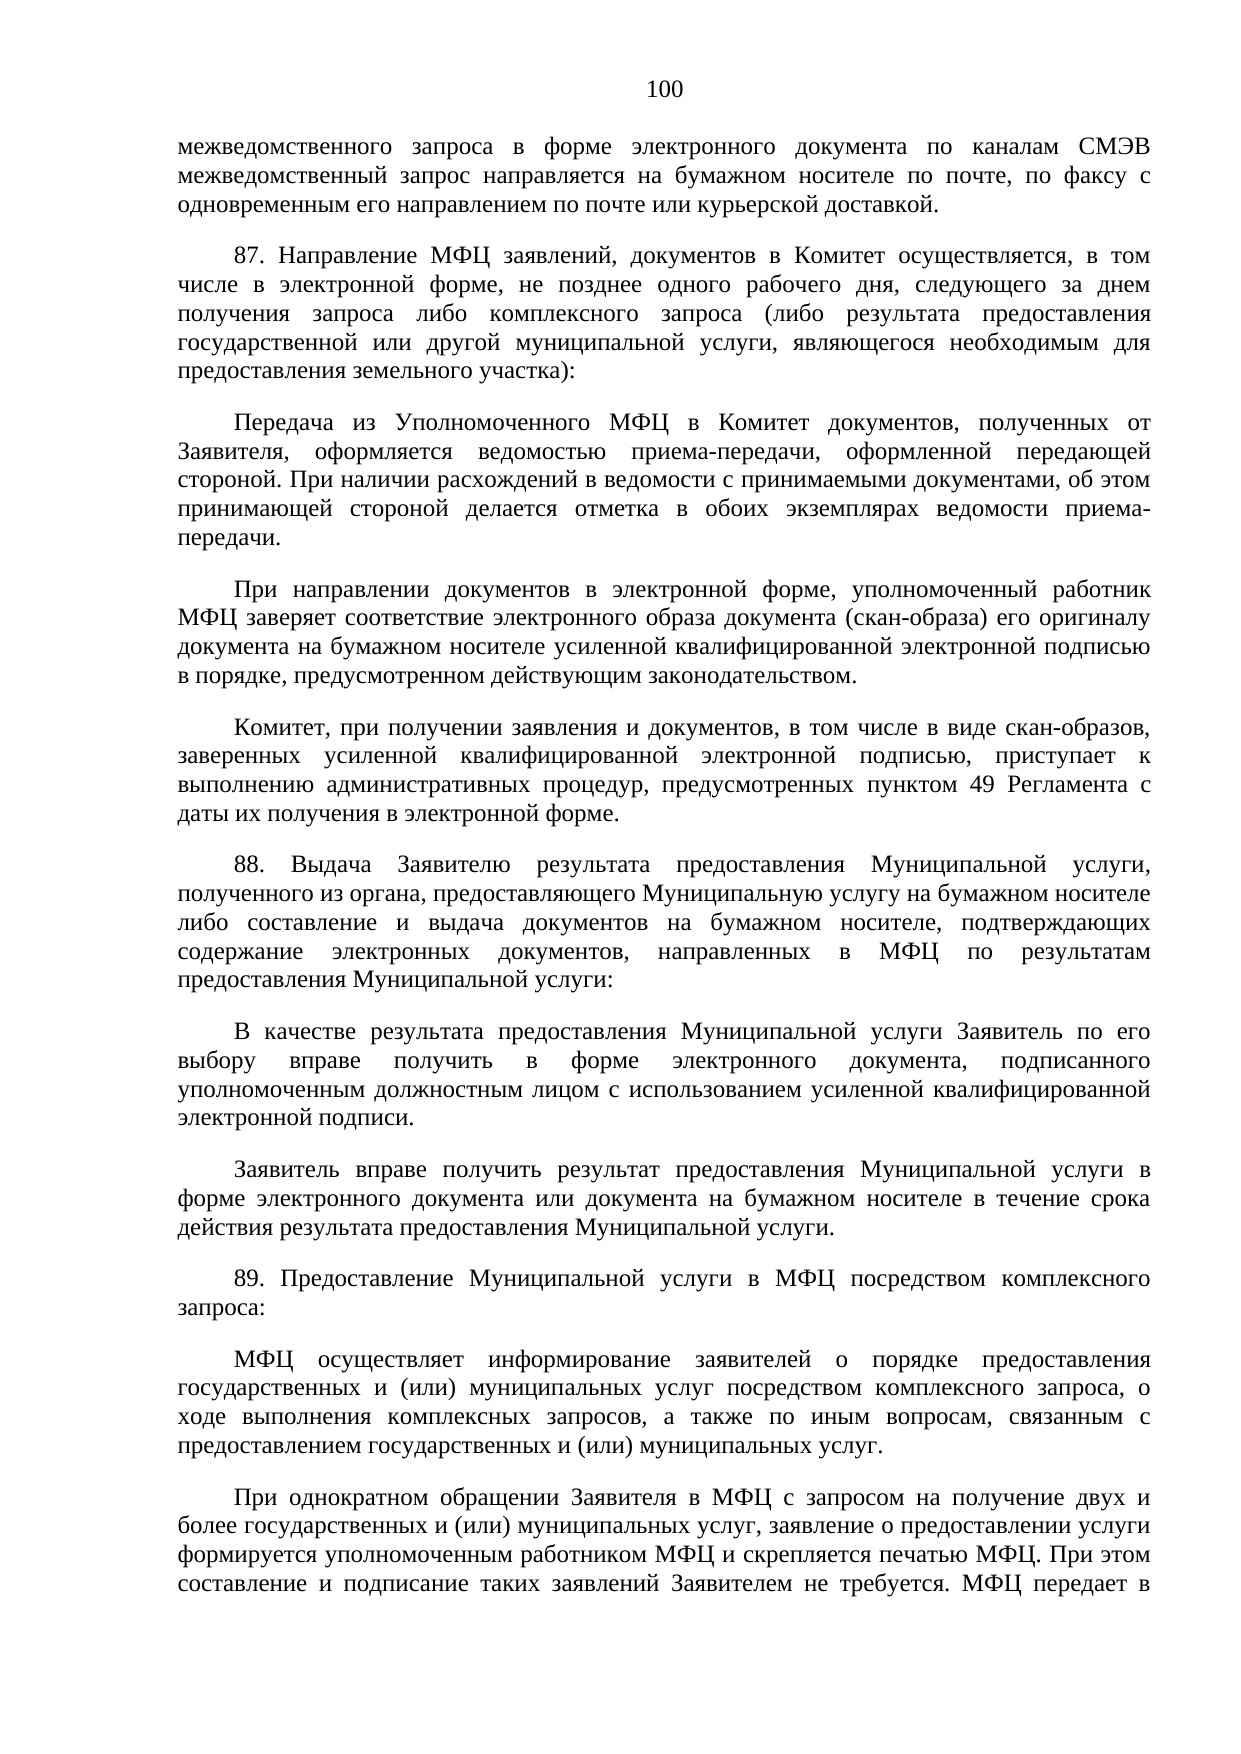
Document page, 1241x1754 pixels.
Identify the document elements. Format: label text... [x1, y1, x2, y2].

text Комитет, при получении заявления и документов, в том числе в виде скан-образов, заверенных усиленной квалифицированной электронной подписью, приступает к выполнению административных процедур, предусмотренных пунктом 49 Регламента с даты их получения в электронной форме. [177, 712, 1152, 827]
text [177, 1482, 1152, 1597]
text 89. Предоставление Муниципальной услуги в МФЦ посредством комплексного запроса: [177, 1263, 1152, 1321]
text 87. Направление МФЦ заявлений, документов в Комитет осуществляется, в том числе в электронной форме, не позднее одного рабочего дня, следующего за днем получения запроса либо комплексного запроса (либо результата предоставления государственной или другой муниципальной услуги, являющегося необходимым для предоставления земельного участка): [177, 240, 1152, 384]
text При направлении документов в электронной форме, уполномоченный работник МФЦ заверяет соответствие электронного образа документа (скан-образа) его оригиналу документа на бумажном носителе усиленной квалифицированной электронной подписью в порядке, предусмотренном действующим законодательством. [177, 574, 1152, 689]
text МФЦ осуществляет информирование заявителей о порядке предоставления государственных и (или) муниципальных услуг посредством комплексного запроса, о ходе выполнения комплексных запросов, а также по иным вопросам, связанным с предоставлением государственных и (или) муниципальных услуг. [177, 1344, 1152, 1459]
text Заявитель вправе получить результат предоставления Муниципальной услуги в форме электронного документа или документа на бумажном носителе в течение срока действия результата предоставления Муниципальной услуги. [177, 1154, 1152, 1240]
text В качестве результата предоставления Муниципальной услуги Заявитель по его выбору вправе получить в форме электронного документа, подписанного уполномоченным должностным лицом с использованием усиленной квалифицированной электронной подписи. [177, 1016, 1152, 1131]
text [177, 131, 1152, 217]
text 88. Выдача Заявителю результата предоставления Муниципальной услуги, полученного из органа, предоставляющего Муниципальную услугу на бумажном носителе либо составление и выдача документов на бумажном носителе, подтверждающих содержание электронных документов, направленных в МФЦ по результатам предоставления Муниципальной услуги: [177, 849, 1152, 993]
text Передача из Уполномоченного МФЦ в Комитет документов, полученных от Заявителя, оформляется ведомостью приема-передачи, оформленной передающей стороной. При наличии расхождений в ведомости с принимаемыми документами, об этом принимающей стороной делается отметка в обоих экземплярах ведомости приема-передачи. [177, 407, 1152, 551]
